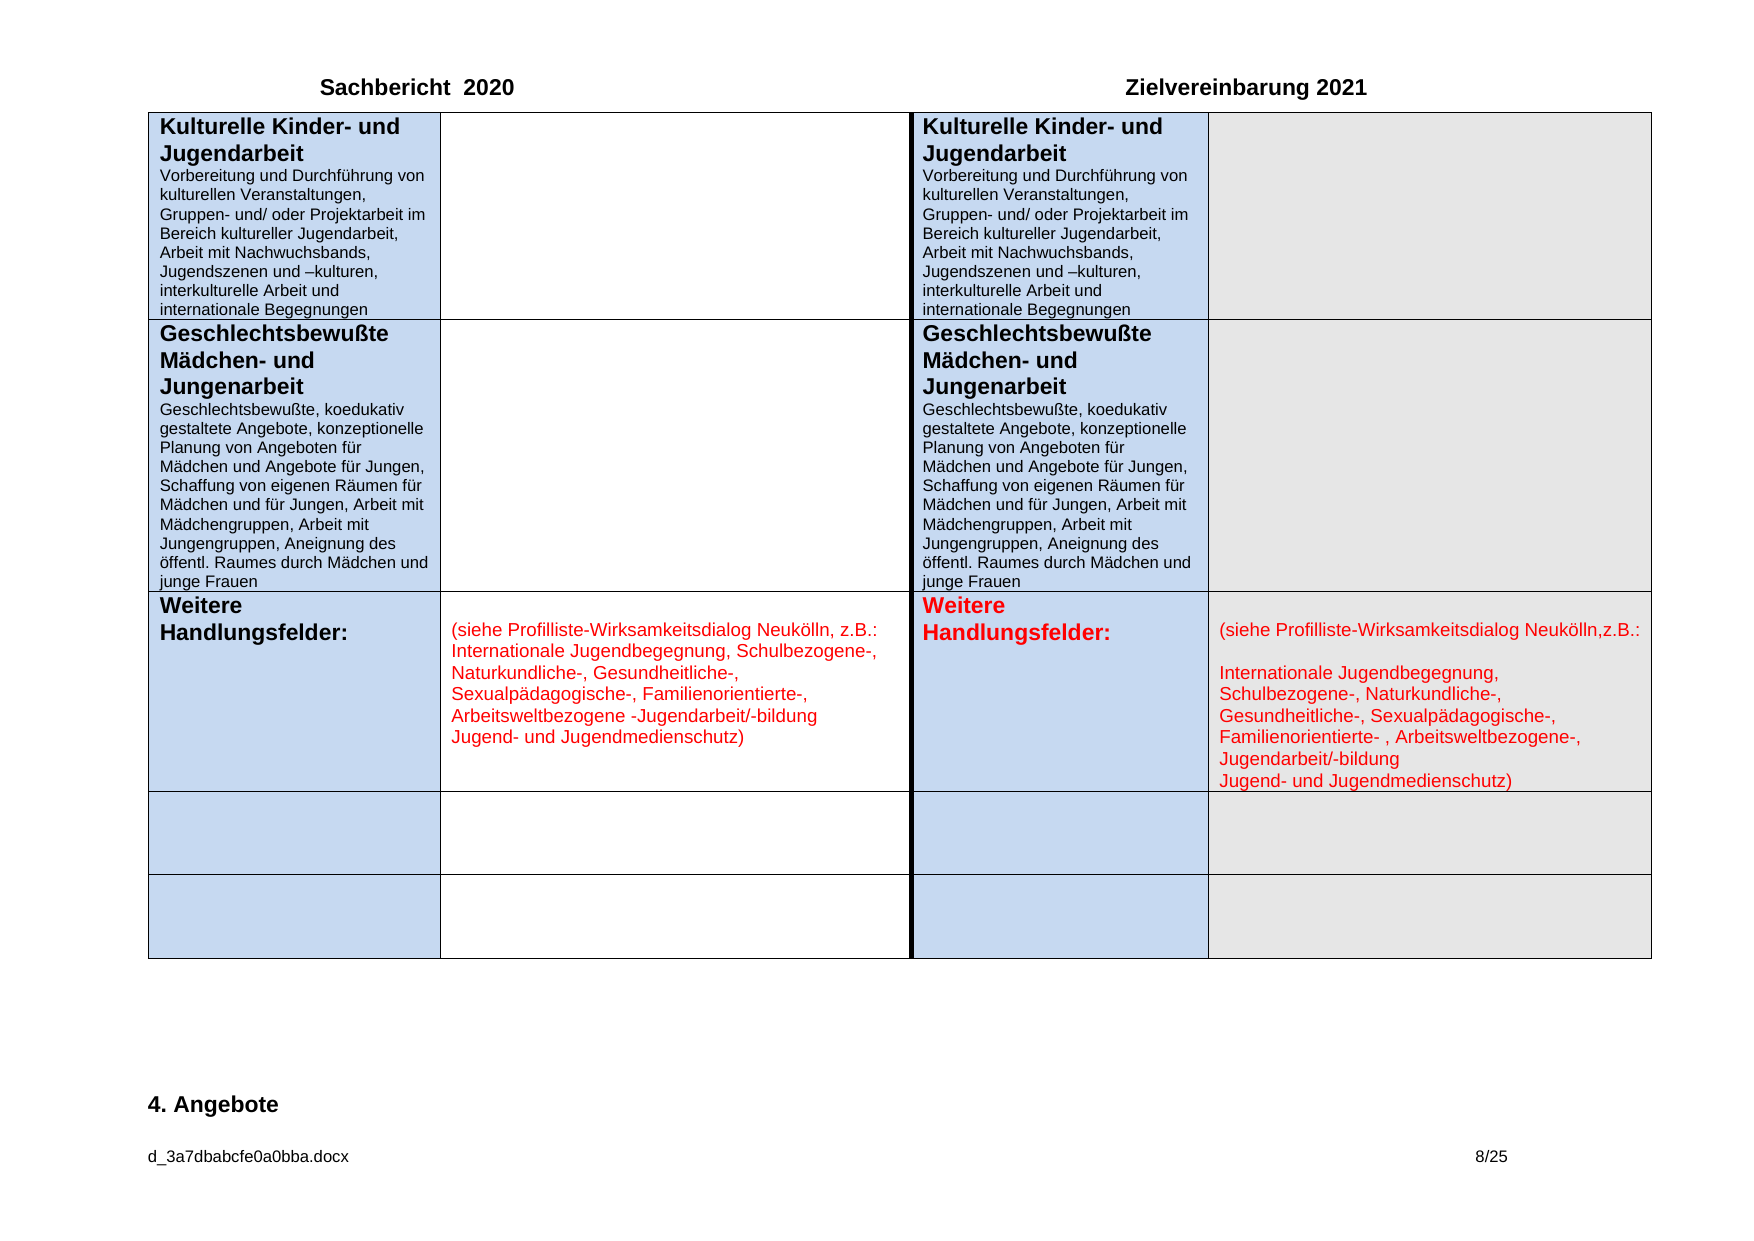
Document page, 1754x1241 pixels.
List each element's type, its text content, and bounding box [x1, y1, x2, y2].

table_cell [1209, 113, 1651, 319]
table_cell Geschlechtsbewußte Mädchen- und Jungenarbeit Geschlechtsbewußte, koedukativ gestaltete Angebote, konzeptionelle Planung von Angeboten für Mädchen und Angebote für Jungen, Schaffung von eigenen Räumen für Mädchen und für Jungen, Arbeit mit Mädchengruppen, Arbeit mit Jungengruppen, Aneignung des öffentl. Raumes durch Mädchen und junge Frauen [914, 320, 1208, 591]
table_cell [1209, 792, 1651, 874]
table_cell Kulturelle Kinder- und Jugendarbeit Vorbereitung und Durchführung von kulturellen Veranstaltungen, Gruppen- und/ oder Projektarbeit im Bereich kultureller Jugendarbeit, Arbeit mit Nachwuchsbands, Jugendszenen und –kulturen, interkulturelle Arbeit und internationale Begegnungen [149, 113, 440, 319]
table_cell [914, 792, 1208, 874]
table_cell Geschlechtsbewußte Mädchen- und Jungenarbeit Geschlechtsbewußte, koedukativ gestaltete Angebote, konzeptionelle Planung von Angeboten für Mädchen und Angebote für Jungen, Schaffung von eigenen Räumen für Mädchen und für Jungen, Arbeit mit Mädchengruppen, Arbeit mit Jungengruppen, Aneignung des öffentl. Raumes durch Mädchen und junge Frauen [149, 320, 440, 591]
table_cell [441, 792, 909, 874]
table_cell [441, 875, 909, 958]
table_cell Weitere Handlungsfelder: [914, 592, 1208, 791]
text 4. Angebote [148, 1091, 1636, 1117]
table_cell [441, 113, 909, 319]
table_cell (siehe Profilliste-Wirksamkeitsdialog Neukölln,z.B.: Internationale Jugendbegegnung, Schulbezogene-, Naturkundliche-, Gesundheitliche-, Sexualpädagogische-, Familienorientierte- , Arbeitsweltbezogene-, Jugendarbeit/-bildung Jugend- und Jugendmedienschutz) [1209, 592, 1651, 791]
table_cell [149, 792, 440, 874]
table_cell (siehe Profilliste-Wirksamkeitsdialog Neukölln, z.B.: Internationale Jugendbegegnung, Schulbezogene-, Naturkundliche-, Gesundheitliche-, Sexualpädagogische-, Familienorientierte-, Arbeitsweltbezogene -Jugendarbeit/-bildung Jugend- und Jugendmedienschutz) [441, 592, 909, 791]
table_cell [441, 320, 909, 591]
table_cell Kulturelle Kinder- und Jugendarbeit Vorbereitung und Durchführung von kulturellen Veranstaltungen, Gruppen- und/ oder Projektarbeit im Bereich kultureller Jugendarbeit, Arbeit mit Nachwuchsbands, Jugendszenen und –kulturen, interkulturelle Arbeit und internationale Begegnungen [914, 113, 1208, 319]
table_cell Weitere Handlungsfelder: [149, 592, 440, 791]
table_cell [914, 875, 1208, 958]
table_cell [1209, 875, 1651, 958]
table_cell [149, 875, 440, 958]
table_cell [1209, 320, 1651, 591]
